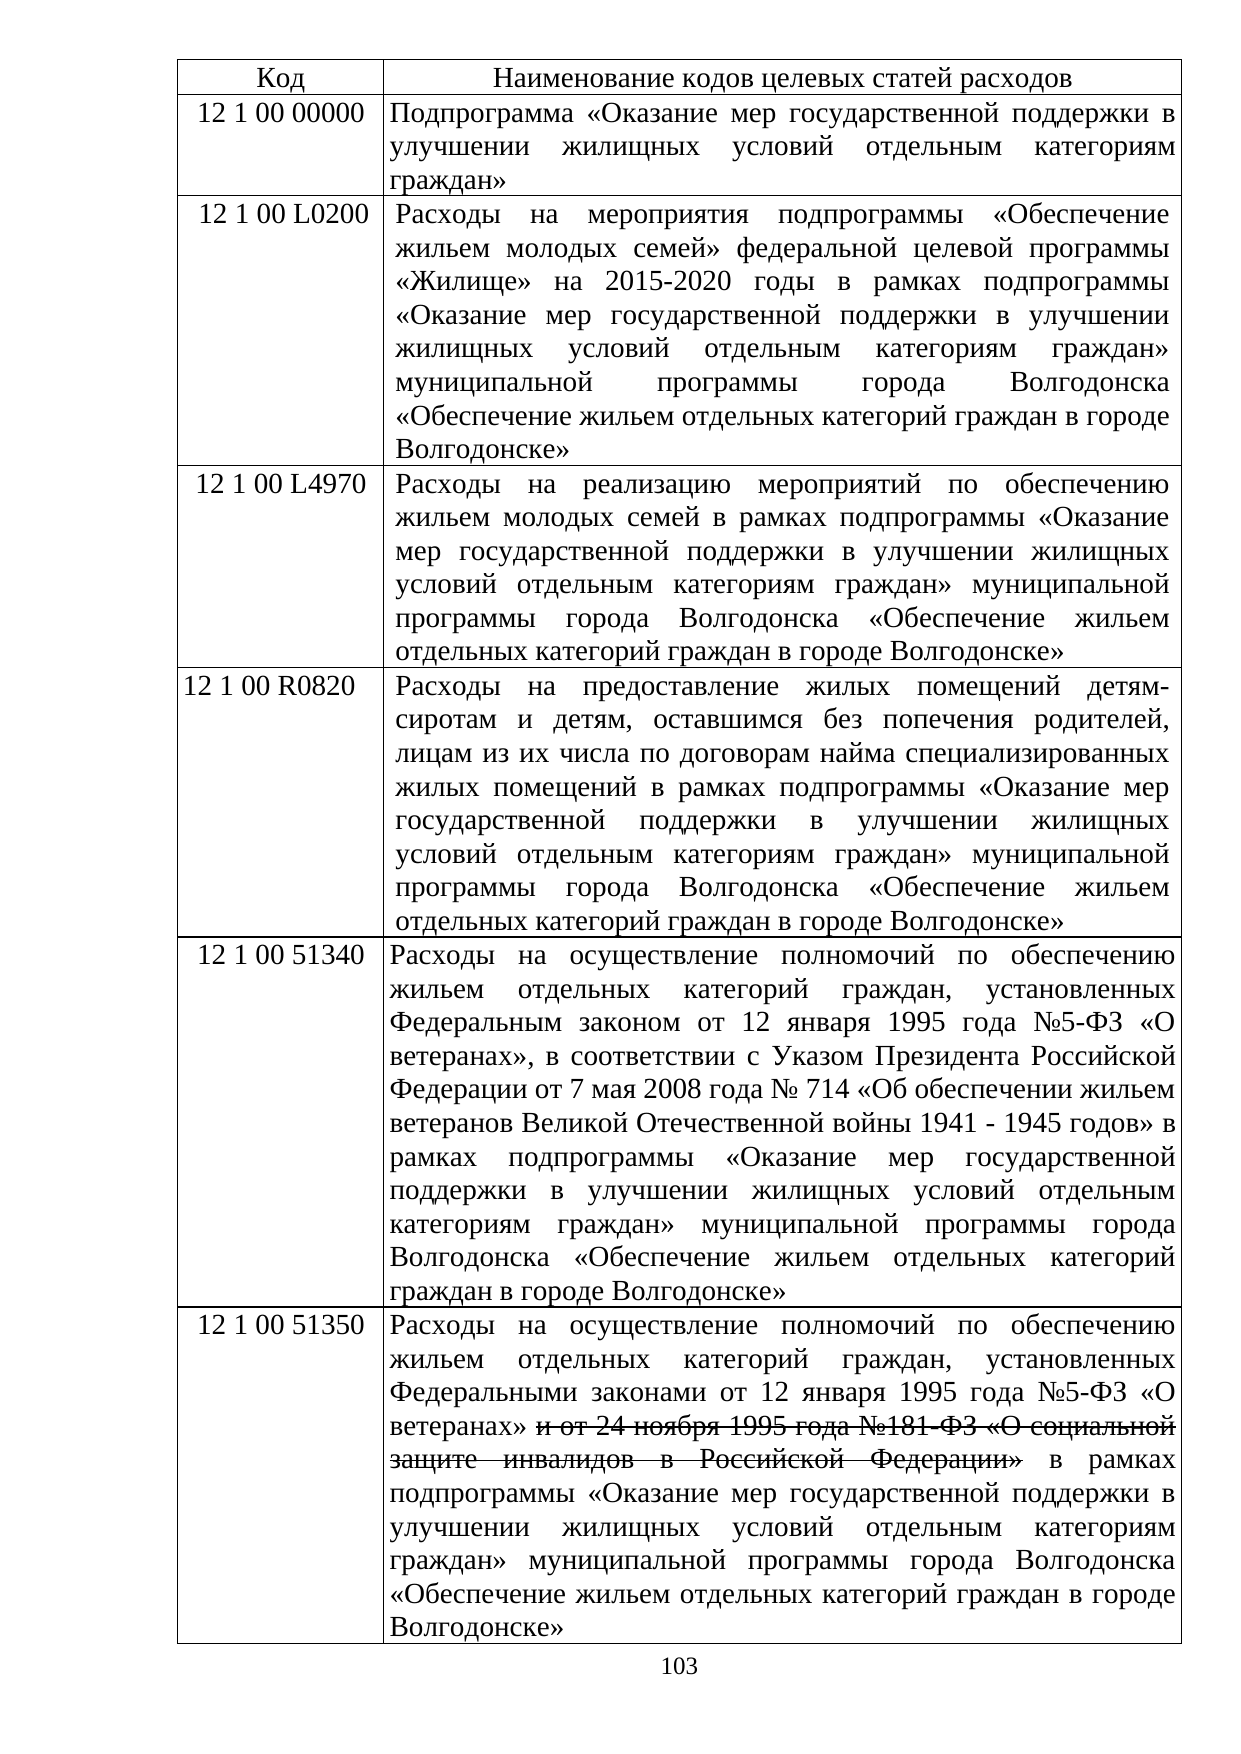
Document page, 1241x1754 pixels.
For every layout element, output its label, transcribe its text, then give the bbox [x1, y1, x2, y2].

table_cell Расходы на мероприятия подпрограммы «Обеспечение жильем молодых семей» федеральной целевой программы «Жилище» на 2015-2020 годы в рамках подпрограммы «Оказание мер государственной поддержки в улучшении жилищных условий отдельным категориям граждан» муниципальной программы города Волгодонска «Обеспечение жильем отдельных категорий граждан в городе Волгодонске» [384, 196, 1181, 465]
table_cell 12 1 00 L4970 [178, 466, 383, 667]
table_cell Расходы на предоставление жилых помещений детям-сиротам и детям, оставшимся без попечения родителей, лицам из их числа по договорам найма специализированных жилых помещений в рамках подпрограммы «Оказание мер государственной поддержки в улучшении жилищных условий отдельным категориям граждан» муниципальной программы города Волгодонска «Обеспечение жильем отдельных категорий граждан в городе Волгодонске» [384, 668, 1181, 936]
table_cell 12 1 00 00000 [178, 95, 383, 195]
table_cell 12 1 00 R0820 [178, 668, 383, 936]
table_cell 12 1 00 L0200 [178, 196, 383, 465]
table_cell 12 1 00 51340 [178, 938, 383, 1306]
table_header Код [178, 60, 383, 94]
table_cell Расходы на осуществление полномочий по обеспечению жильем отдельных категорий граждан, установленных Федеральным законом от 12 января 1995 года №5-ФЗ «О ветеранах», в соответствии с Указом Президента Российской Федерации от 7 мая 2008 года № 714 «Об обеспечении жильем ветеранов Великой Отечественной войны 1941 - 1945 годов» в рамках подпрограммы «Оказание мер государственной поддержки в улучшении жилищных условий отдельным категориям граждан» муниципальной программы города Волгодонска «Обеспечение жильем отдельных категорий граждан в городе Волгодонске» [384, 938, 1181, 1306]
table_header Наименование кодов целевых статей расходов [384, 60, 1181, 94]
table_cell Подпрограмма «Оказание мер государственной поддержки в улучшении жилищных условий отдельным категориям граждан» [384, 95, 1181, 195]
table_cell Расходы на реализацию мероприятий по обеспечению жильем молодых семей в рамках подпрограммы «Оказание мер государственной поддержки в улучшении жилищных условий отдельным категориям граждан» муниципальной программы города Волгодонска «Обеспечение жильем отдельных категорий граждан в городе Волгодонске» [384, 466, 1181, 667]
table_cell 12 1 00 51350 [178, 1308, 383, 1643]
table_cell Расходы на осуществление полномочий по обеспечению жильем отдельных категорий граждан, установленных Федеральными законами от 12 января 1995 года №5-ФЗ «О ветеранах» и от 24 ноября 1995 года №181-ФЗ «О социальной защите инвалидов в Российской Федерации» в рамках подпрограммы «Оказание мер государственной поддержки в улучшении жилищных условий отдельным категориям граждан» муниципальной программы города Волгодонска «Обеспечение жильем отдельных категорий граждан в городе Волгодонске» [384, 1308, 1181, 1643]
